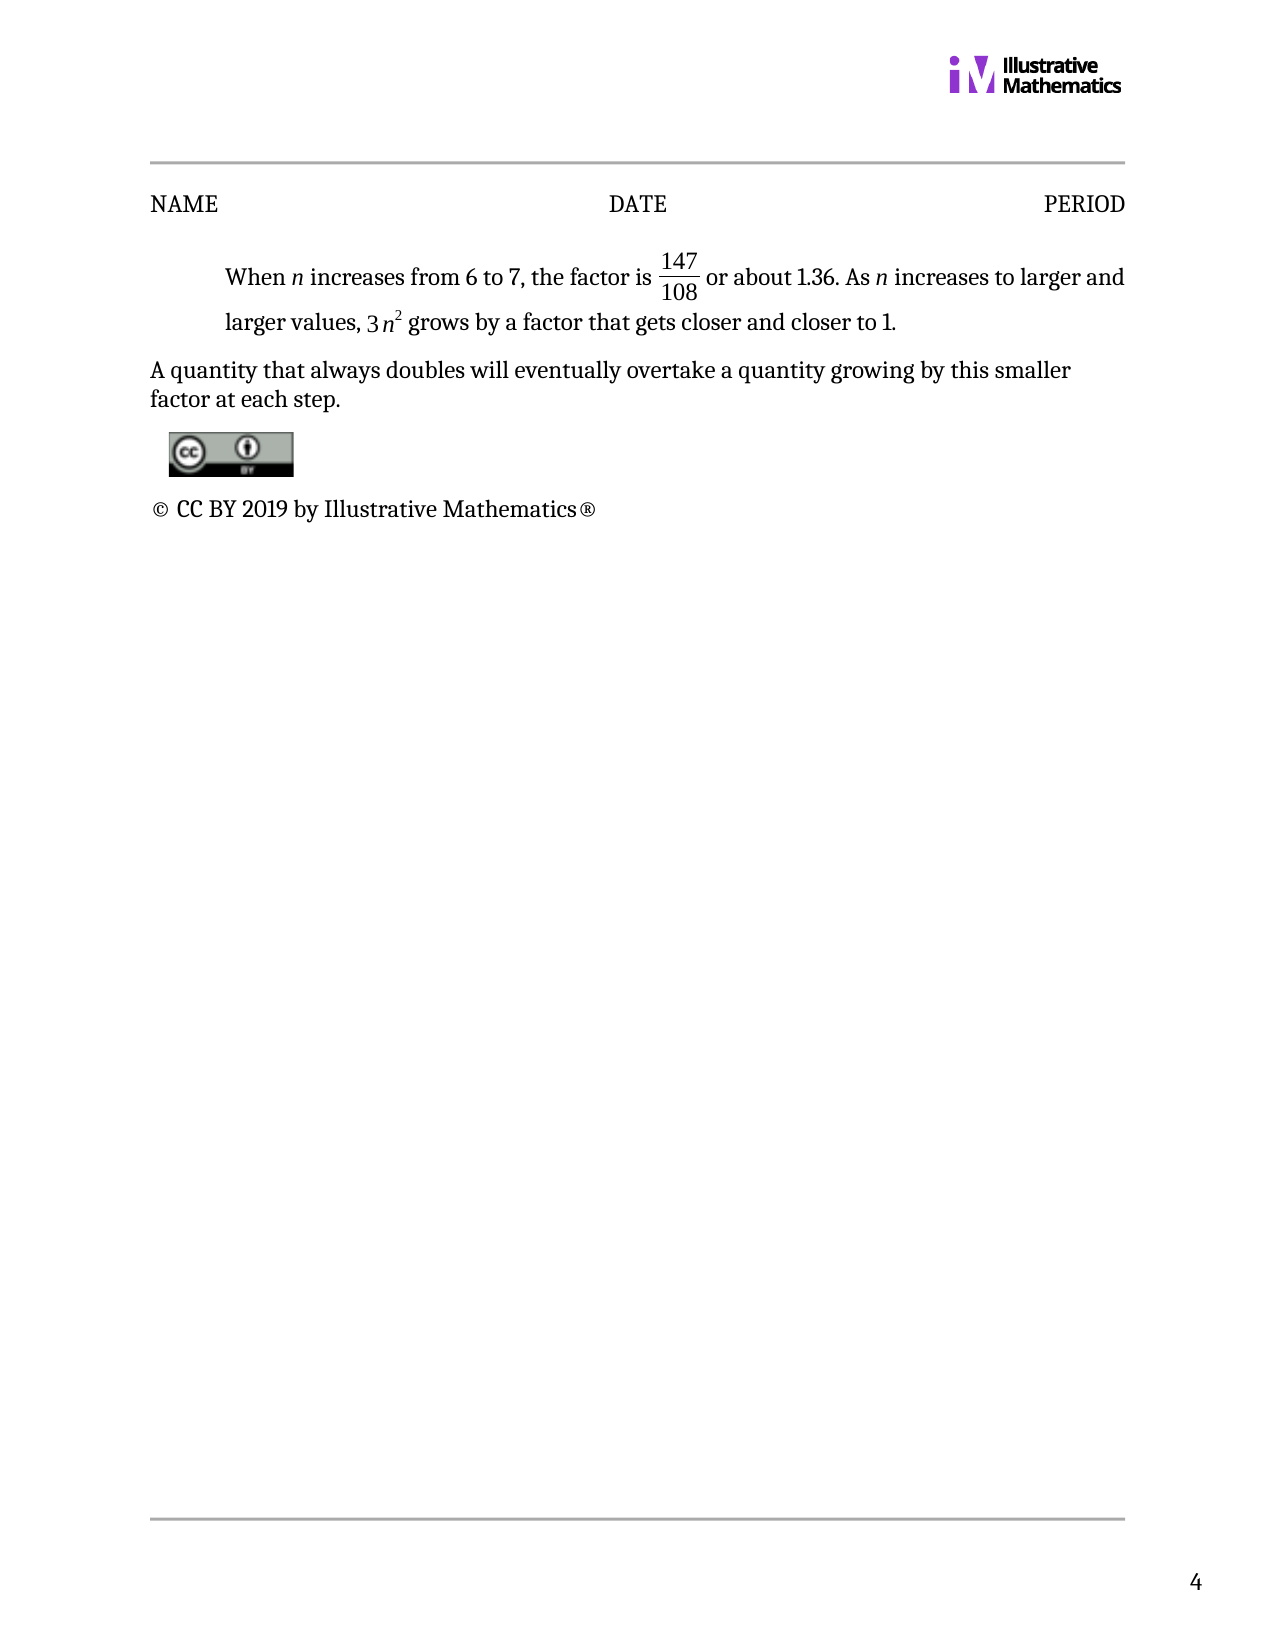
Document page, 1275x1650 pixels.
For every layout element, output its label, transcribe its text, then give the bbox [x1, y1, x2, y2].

picture [949, 55, 1121, 93]
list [175, 247, 1125, 338]
text © CC BY 2019 by Illustrative Mathematics® [150, 495, 1125, 524]
picture [168, 432, 294, 477]
text A quantity that always doubles will eventually overtake a quantity growing by this smaller factor at each step. [150, 356, 1125, 414]
